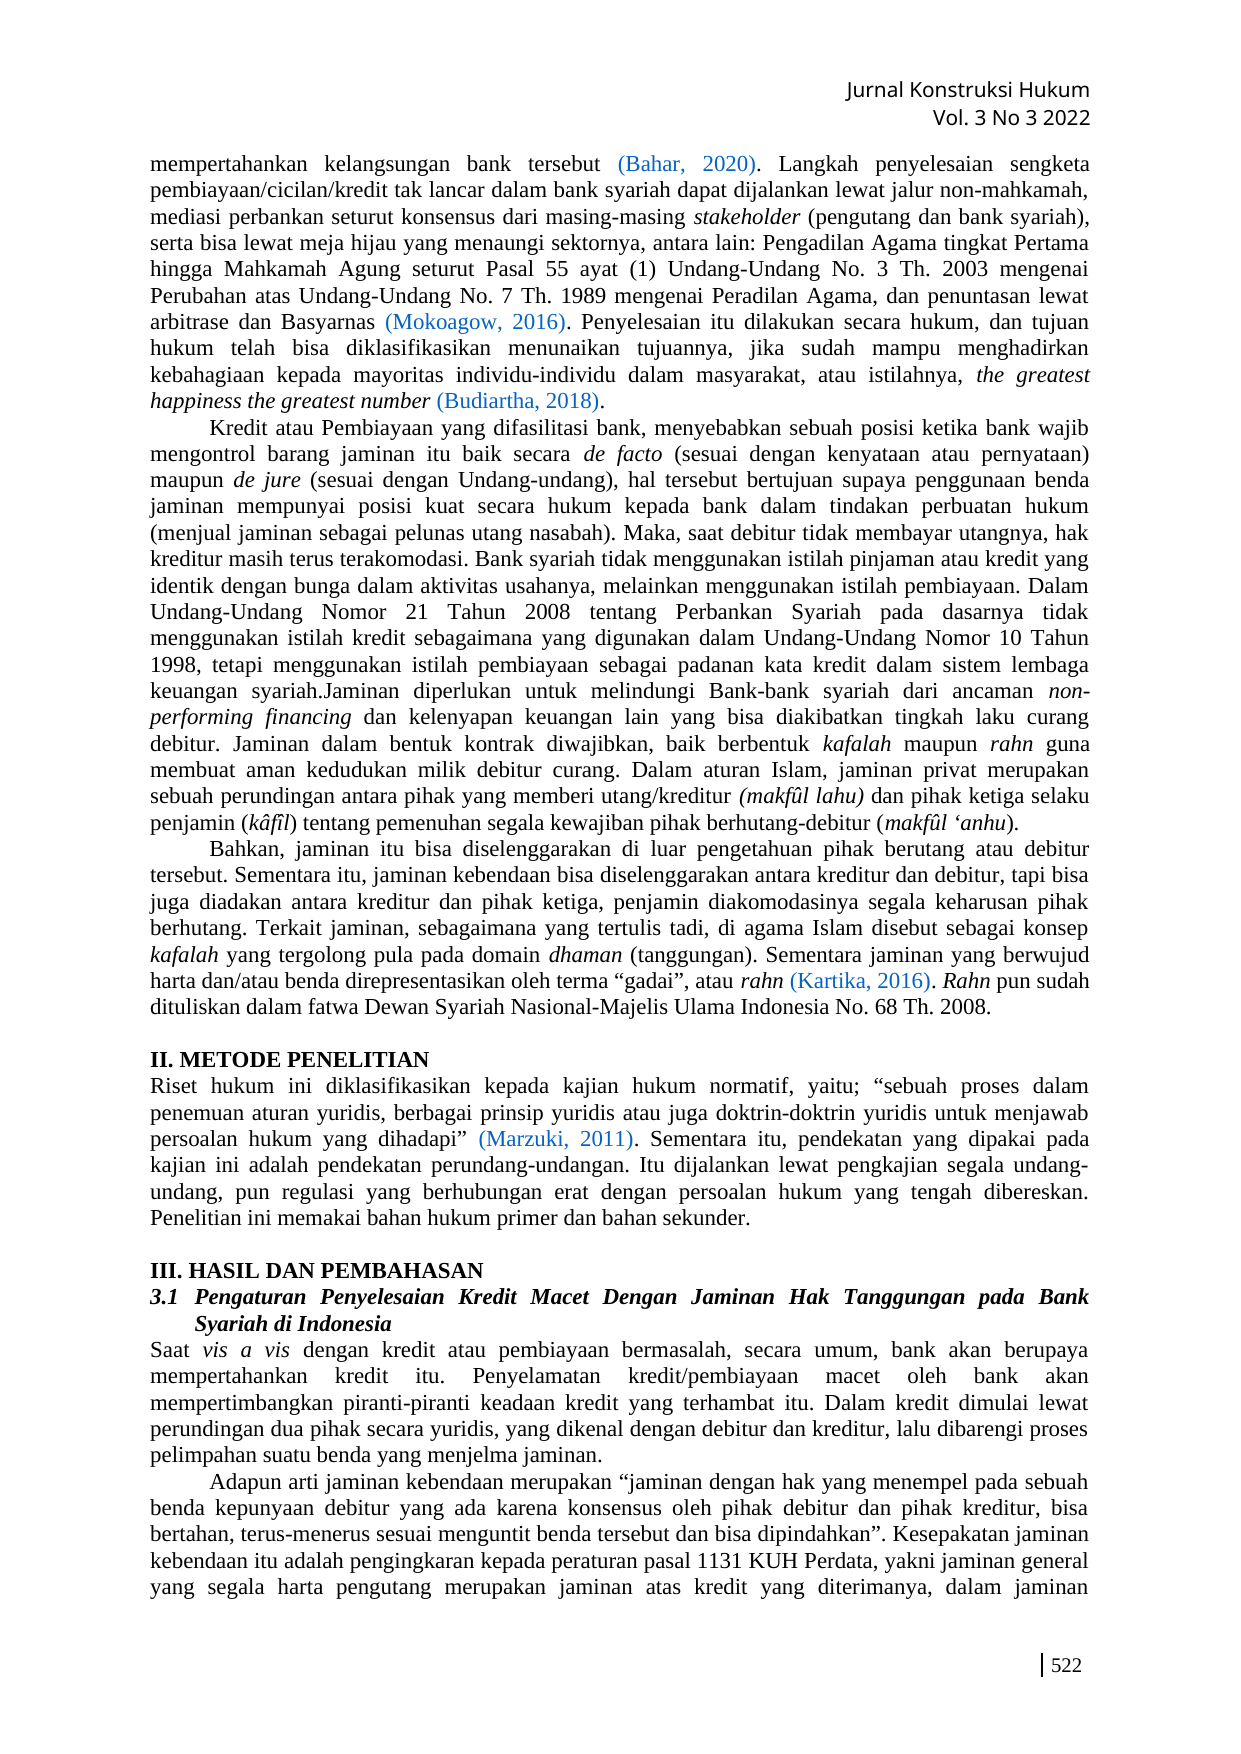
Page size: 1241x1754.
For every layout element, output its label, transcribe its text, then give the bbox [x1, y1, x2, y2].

text Riset hukum ini diklasifikasikan kepada kajian hukum normatif, yaitu; “sebuah proses dalam penemuan aturan yuridis, berbagai prinsip yuridis atau juga doktrin-doktrin yuridis untuk menjawab persoalan hukum yang dihadapi” (Marzuki, 2011). Sementara itu, pendekatan yang dipakai pada kajian ini adalah pendekatan perundang-undangan. Itu dijalankan lewat pengkajian segala undang-undang, pun regulasi yang berhubungan erat dengan persoalan hukum yang tengah dibereskan. Penelitian ini memakai bahan hukum primer dan bahan sekunder. [150, 1072, 1090, 1231]
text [150, 150, 1090, 413]
text Saat vis a vis dengan kredit atau pembiayaan bermasalah, secara umum, bank akan berupaya mempertahankan kredit itu. Penyelamatan kredit/pembiayaan macet oleh bank akan mempertimbangkan piranti-piranti keadaan kredit yang terhambat itu. Dalam kredit dimulai lewat perundingan dua pihak secara yuridis, yang dikenal dengan debitur dan kreditur, lalu dibarengi proses pelimpahan suatu benda yang menjelma jaminan. [150, 1336, 1090, 1468]
text Bahkan, jaminan itu bisa diselenggarakan di luar pengetahuan pihak berutang atau debitur tersebut. Sementara itu, jaminan kebendaan bisa diselenggarakan antara kreditur dan debitur, tapi bisa juga diadakan antara kreditur dan pihak ketiga, penjamin diakomodasinya segala keharusan pihak berhutang. Terkait jaminan, sebagaimana yang tertulis tadi, di agama Islam disebut sebagai konsep kafalah yang tergolong pula pada domain dhaman (tanggungan). Sementara jaminan yang berwujud harta dan/atau benda direpresentasikan oleh terma “gadai”, atau rahn (Kartika, 2016). Rahn pun sudah dituliskan dalam fatwa Dewan Syariah Nasional-Majelis Ulama Indonesia No. 68 Th. 2008. [150, 835, 1090, 1020]
text 3.1 Pengaturan Penyelesaian Kredit Macet Dengan Jaminan Hak Tanggungan pada Bank Syariah di Indonesia [150, 1283, 1090, 1336]
text II. METODE PENELITIAN [150, 1046, 1090, 1072]
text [150, 1468, 1090, 1599]
text III. HASIL DAN PEMBAHASAN [150, 1257, 1090, 1283]
text Kredit atau Pembiayaan yang difasilitasi bank, menyebabkan sebuah posisi ketika bank wajib mengontrol barang jaminan itu baik secara de facto (sesuai dengan kenyataan atau pernyataan) maupun de jure (sesuai dengan Undang-undang), hal tersebut bertujuan supaya penggunaan benda jaminan mempunyai posisi kuat secara hukum kepada bank dalam tindakan perbuatan hukum (menjual jaminan sebagai pelunas utang nasabah). Maka, saat debitur tidak membayar utangnya, hak kreditur masih terus terakomodasi. Bank syariah tidak menggunakan istilah pinjaman atau kredit yang identik dengan bunga dalam aktivitas usahanya, melainkan menggunakan istilah pembiayaan. Dalam Undang-Undang Nomor 21 Tahun 2008 tentang Perbankan Syariah pada dasarnya tidak menggunakan istilah kredit sebagaimana yang digunakan dalam Undang-Undang Nomor 10 Tahun 1998, tetapi menggunakan istilah pembiayaan sebagai padanan kata kredit dalam sistem lembaga keuangan syariah.Jaminan diperlukan untuk melindungi Bank-bank syariah dari ancaman non-performing financing dan kelenyapan keuangan lain yang bisa diakibatkan tingkah laku curang debitur. Jaminan dalam bentuk kontrak diwajibkan, baik berbentuk kafalah maupun rahn guna membuat aman kedudukan milik debitur curang. Dalam aturan Islam, jaminan privat merupakan sebuah perundingan antara pihak yang memberi utang/kreditur (makfûl lahu) dan pihak ketiga selaku penjamin (kâfîl) tentang pemenuhan segala kewajiban pihak berhutang-debitur (makfûl ‘anhu). [150, 413, 1090, 835]
